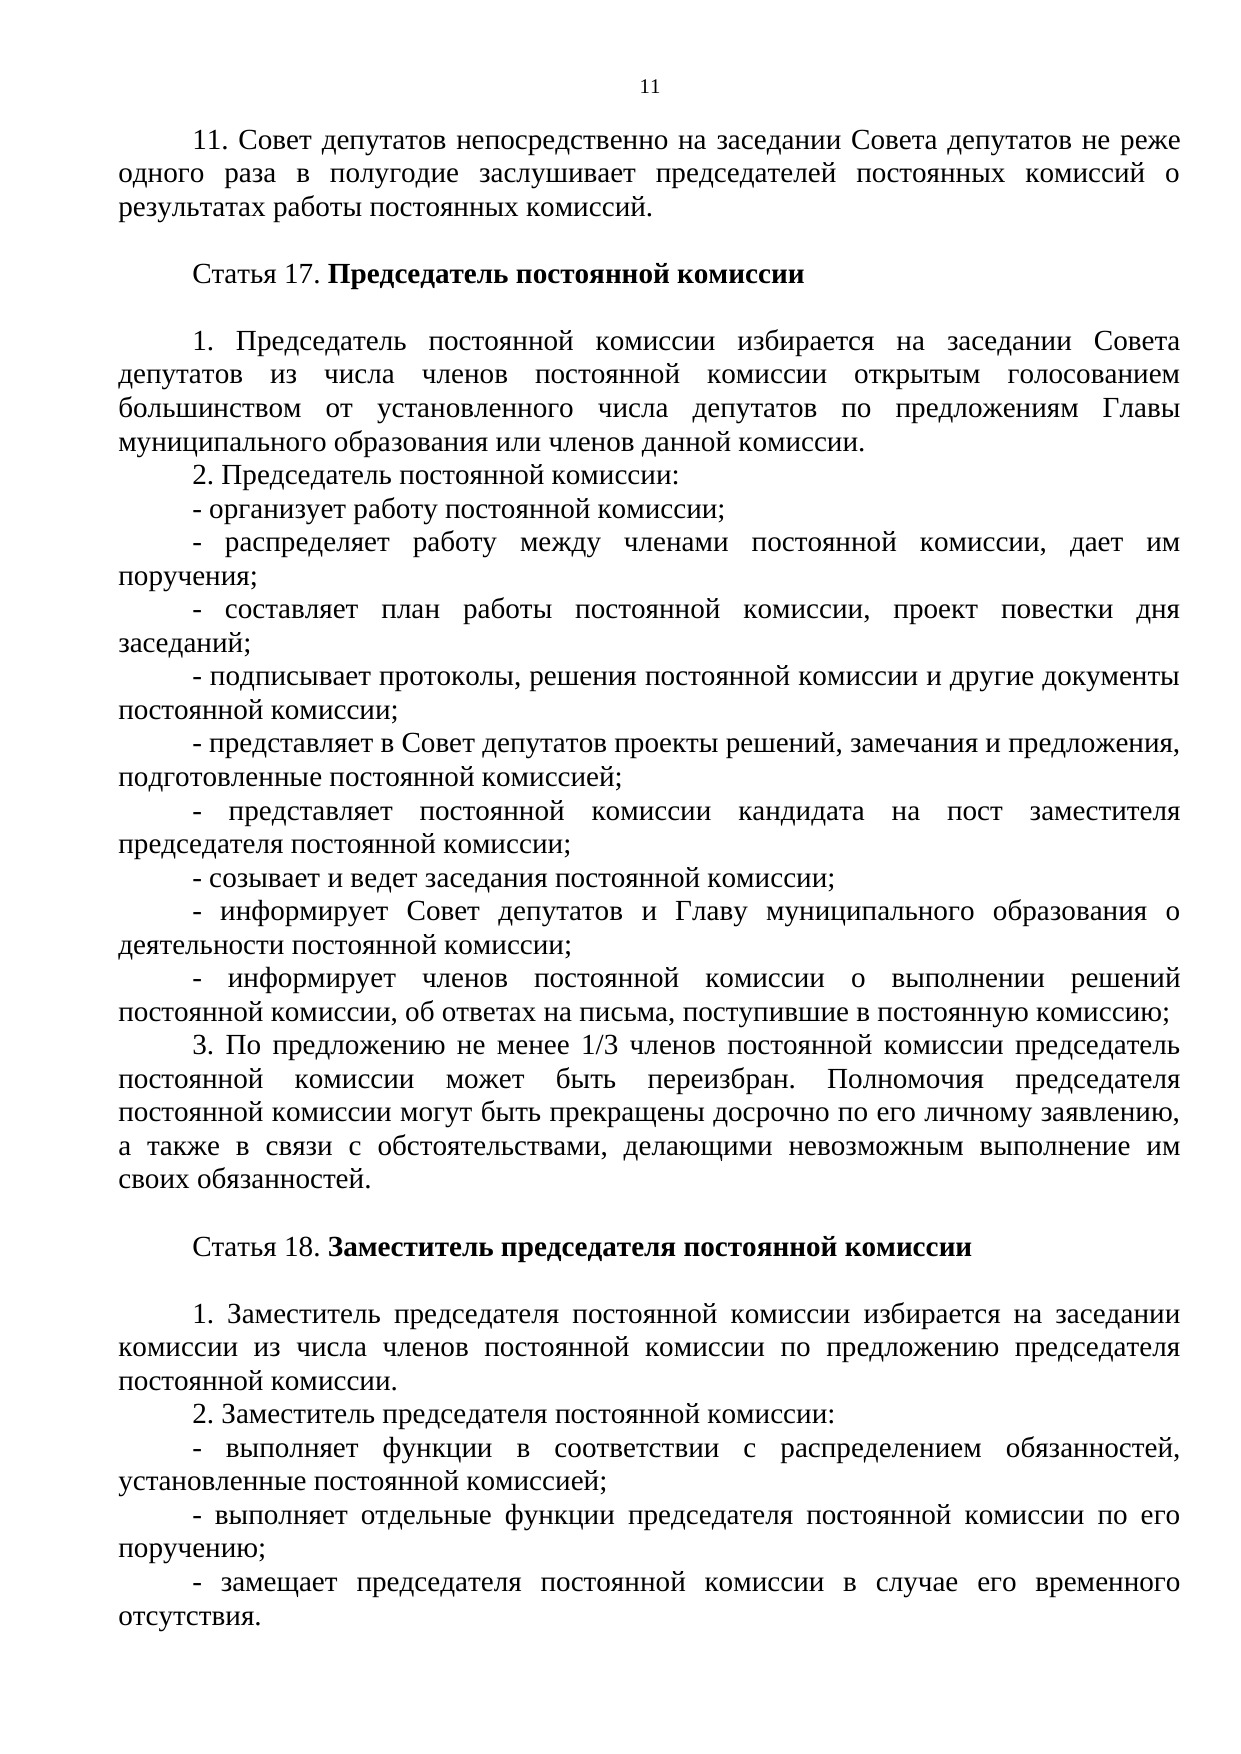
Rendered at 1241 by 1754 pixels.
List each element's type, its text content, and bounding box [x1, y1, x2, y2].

text 1. Заместитель председателя постоянной комиссии избирается на заседании комиссии из числа членов постоянной комиссии по предложению председателя постоянной комиссии. [118, 1296, 1181, 1396]
text - выполняет функции в соответствии с распределением обязанностей, установленные постоянной комиссией; [118, 1430, 1181, 1497]
text Статья 17. Председатель постоянной комиссии [118, 256, 1181, 289]
text - информирует Совет депутатов и Главу муниципального образования о деятельности постоянной комиссии; [118, 893, 1181, 960]
text - выполняет отдельные функции председателя постоянной комиссии по его поручению; [118, 1497, 1181, 1564]
text - представляет постоянной комиссии кандидата на пост заместителя председателя постоянной комиссии; [118, 793, 1181, 860]
text - замещает председателя постоянной комиссии в случае его временного отсутствия. [118, 1564, 1181, 1631]
text - организует работу постоянной комиссии; [118, 491, 1181, 524]
text 3. По предложению не менее 1/3 членов постоянной комиссии председатель постоянной комиссии может быть переизбран. Полномочия председателя постоянной комиссии могут быть прекращены досрочно по его личному заявлению, а также в связи с обстоятельствами, делающими невозможным выполнение им своих обязанностей. [118, 1027, 1181, 1195]
text - информирует членов постоянной комиссии о выполнении решений постоянной комиссии, об ответах на письма, поступившие в постоянную комиссию; [118, 960, 1181, 1027]
text - подписывает протоколы, решения постоянной комиссии и другие документы постоянной комиссии; [118, 658, 1181, 726]
text 2. Заместитель председателя постоянной комиссии: [118, 1396, 1181, 1430]
text 11. Совет депутатов непосредственно на заседании Совета депутатов не реже одного раза в полугодие заслушивает председателей постоянных комиссий о результатах работы постоянных комиссий. [118, 122, 1181, 222]
text - представляет в Совет депутатов проекты решений, замечания и предложения, подготовленные постоянной комиссией; [118, 726, 1181, 793]
text - распределяет работу между членами постоянной комиссии, дает им поручения; [118, 524, 1181, 591]
text 1. Председатель постоянной комиссии избирается на заседании Совета депутатов из числа членов постоянной комиссии открытым голосованием большинством от установленного числа депутатов по предложениям Главы муниципального образования или членов данной комиссии. [118, 323, 1181, 457]
text 2. Председатель постоянной комиссии: [118, 457, 1181, 491]
text Статья 18. Заместитель председателя постоянной комиссии [118, 1229, 1181, 1262]
text - составляет план работы постоянной комиссии, проект повестки дня заседаний; [118, 591, 1181, 658]
text - созывает и ведет заседания постоянной комиссии; [118, 860, 1181, 893]
